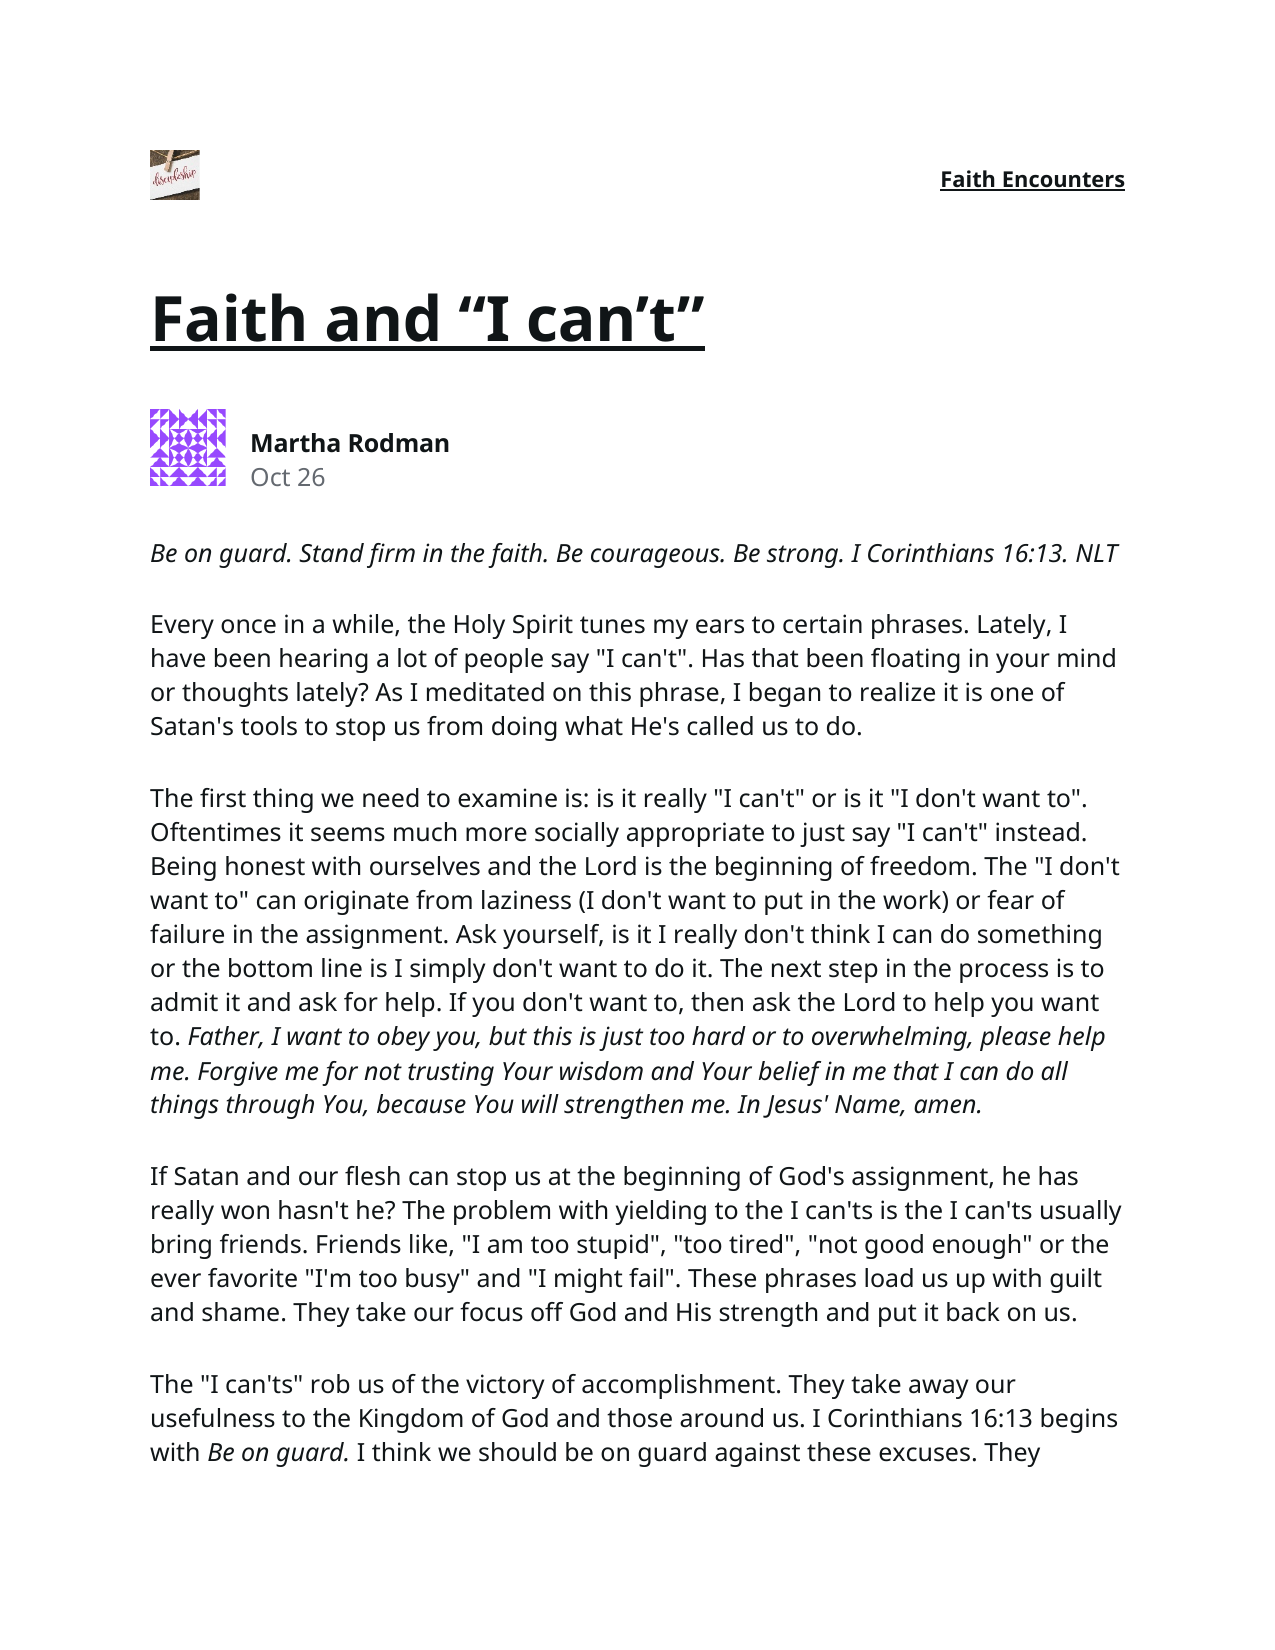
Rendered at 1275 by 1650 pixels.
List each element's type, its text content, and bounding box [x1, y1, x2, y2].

picture [150, 409, 226, 486]
picture [150, 150, 200, 200]
table_header Faith and “I can’t” [150, 150, 1125, 1469]
